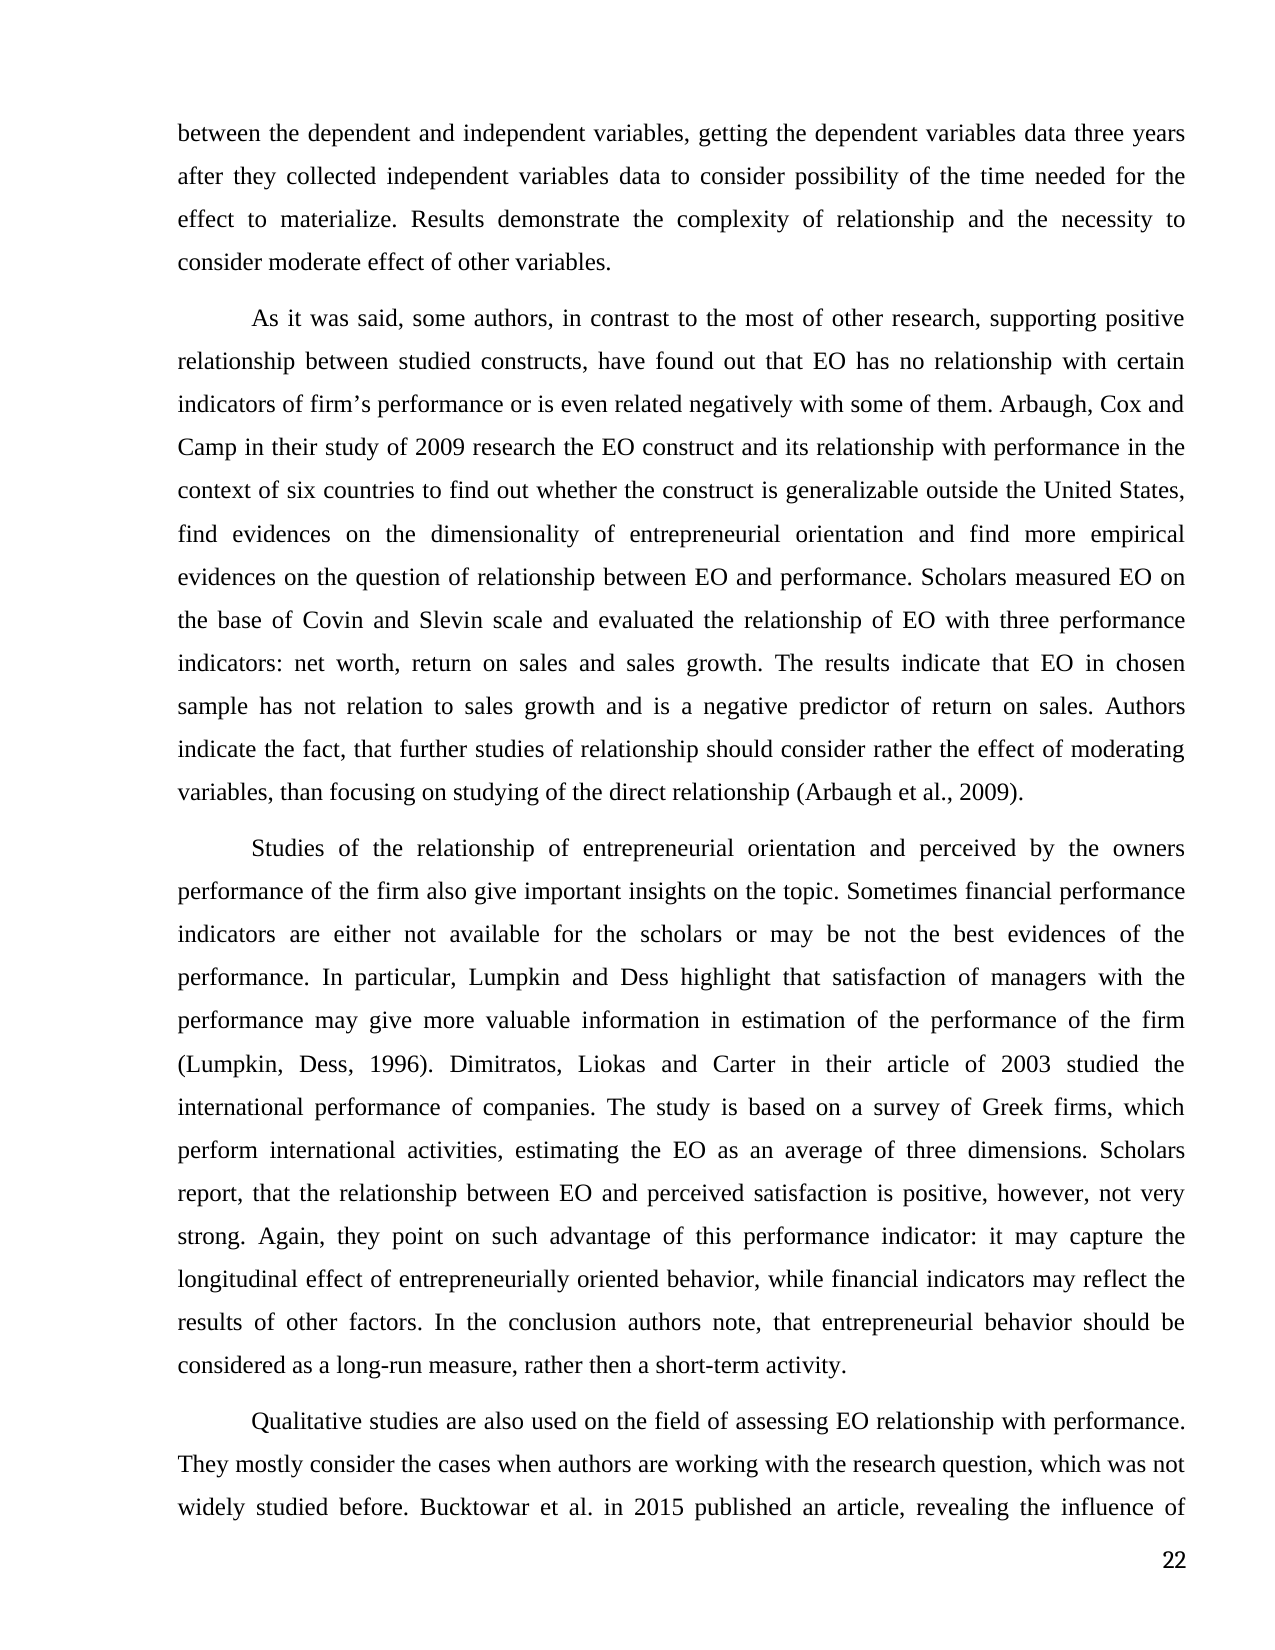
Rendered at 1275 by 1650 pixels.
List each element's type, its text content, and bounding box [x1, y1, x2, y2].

text Studies of the relationship of entrepreneurial orientation and perceived by the owners performance of the firm also give important insights on the topic. Sometimes financial performance indicators are either not available for the scholars or may be not the best evidences of the performance. In particular, Lumpkin and Dess highlight that satisfaction of managers with the performance may give more valuable information in estimation of the performance of the firm (Lumpkin, Dess, 1996). Dimitratos, Liokas and Carter in their article of 2003 studied the international performance of companies. The study is based on a survey of Greek firms, which perform international activities, estimating the EO as an average of three dimensions. Scholars report, that the relationship between EO and perceived satisfaction is positive, however, not very strong. Again, they point on such advantage of this performance indicator: it may capture the longitudinal effect of entrepreneurially oriented behavior, while financial indicators may reflect the results of other factors. In the conclusion authors note, that entrepreneurial behavior should be considered as a long-run measure, rather then a short-term activity. [177, 833, 1186, 1379]
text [177, 118, 1186, 276]
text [177, 1406, 1186, 1521]
text As it was said, some authors, in contrast to the most of other research, supporting positive relationship between studied constructs, have found out that EO has no relationship with certain indicators of firm’s performance or is even related negatively with some of them. Arbaugh, Cox and Camp in their study of 2009 research the EO construct and its relationship with performance in the context of six countries to find out whether the construct is generalizable outside the United States, find evidences on the dimensionality of entrepreneurial orientation and find more empirical evidences on the question of relationship between EO and performance. Scholars measured EO on the base of Covin and Slevin scale and evaluated the relationship of EO with three performance indicators: net worth, return on sales and sales growth. The results indicate that EO in chosen sample has not relation to sales growth and is a negative predictor of return on sales. Authors indicate the fact, that further studies of relationship should consider rather the effect of moderating variables, than focusing on studying of the direct relationship (Arbaugh et al., 2009). [177, 303, 1186, 806]
